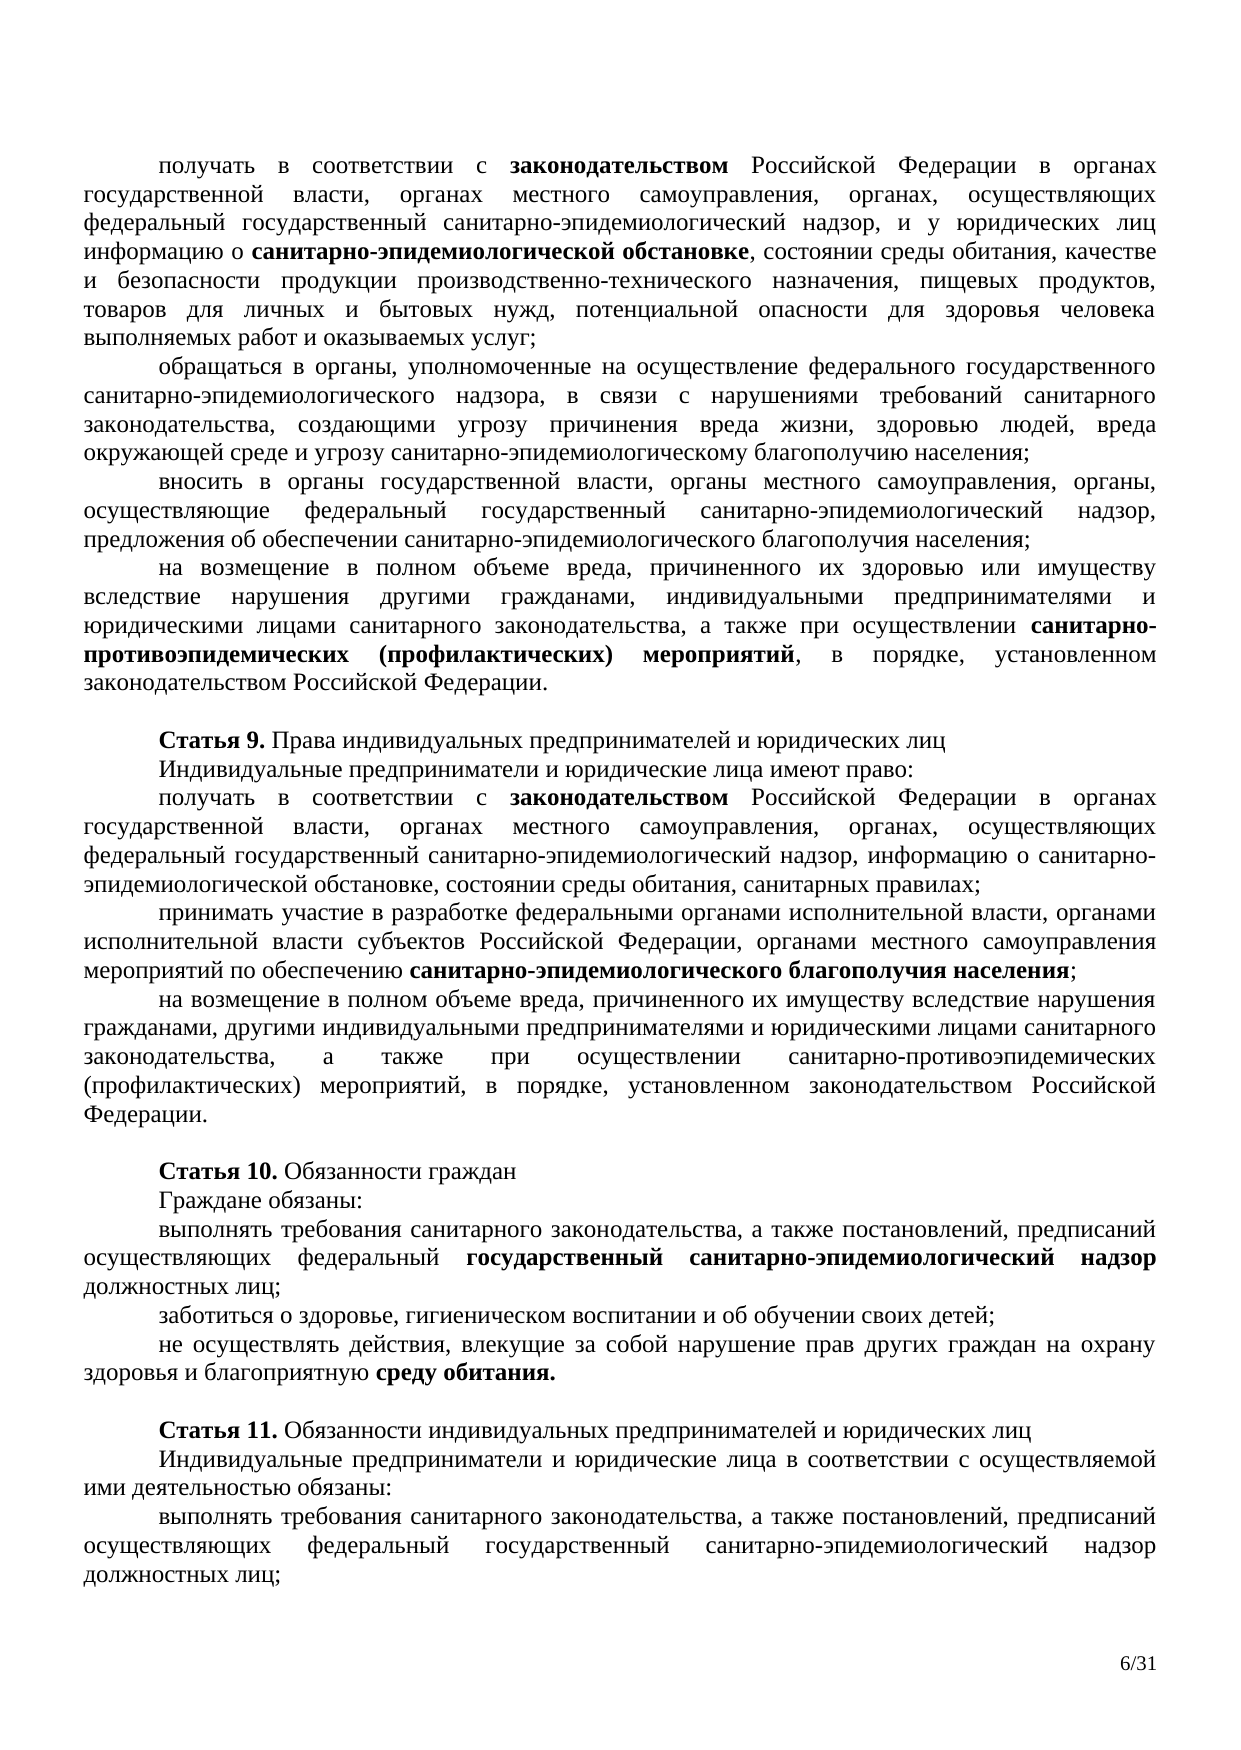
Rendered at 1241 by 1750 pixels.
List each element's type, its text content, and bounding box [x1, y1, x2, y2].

text не осуществлять действия, влекущие за собой нарушение прав других граждан на охрану здоровья и благоприятную среду обитания. [83, 1329, 1157, 1386]
text принимать участие в разработке федеральными органами исполнительной власти, органами исполнительной власти субъектов Российской Федерации, органами местного самоуправления мероприятий по обеспечению санитарно-эпидемиологического благополучия населения; [83, 897, 1157, 984]
text обращаться в органы, уполномоченные на осуществление федерального государственного санитарно-эпидемиологического надзора, в связи с нарушениями требований санитарного законодательства, создающими угрозу причинения вреда жизни, здоровью людей, вреда окружающей среде и угрозу санитарно-эпидемиологическому благополучию населения; [83, 351, 1157, 466]
text Индивидуальные предприниматели и юридические лица в соответствии с осуществляемой ими деятельностью обязаны: [83, 1444, 1157, 1501]
text Индивидуальные предприниматели и юридические лица имеют право: [83, 754, 1157, 782]
text на возмещение в полном объеме вреда, причиненного их имуществу вследствие нарушения гражданами, другими индивидуальными предпринимателями и юридическими лицами санитарного законодательства, а также при осуществлении санитарно-противоэпидемических (профилактических) мероприятий, в порядке, установленном законодательством Российской Федерации. [83, 984, 1157, 1127]
text на возмещение в полном объеме вреда, причиненного их здоровью или имуществу вследствие нарушения другими гражданами, индивидуальными предпринимателями и юридическими лицами санитарного законодательства, а также при осуществлении санитарно-противоэпидемических (профилактических) мероприятий, в порядке, установленном законодательством Российской Федерации. [83, 552, 1157, 696]
text получать в соответствии с законодательством Российской Федерации в органах государственной власти, органах местного самоуправления, органах, осуществляющих федеральный государственный санитарно-эпидемиологический надзор, и у юридических лиц информацию о санитарно-эпидемиологической обстановке, состоянии среды обитания, качестве и безопасности продукции производственно-технического назначения, пищевых продуктов, товаров для личных и бытовых нужд, потенциальной опасности для здоровья человека выполняемых работ и оказываемых услуг; [83, 150, 1157, 351]
text получать в соответствии с законодательством Российской Федерации в органах государственной власти, органах местного самоуправления, органах, осуществляющих федеральный государственный санитарно-эпидемиологический надзор, информацию о санитарно-эпидемиологической обстановке, состоянии среды обитания, санитарных правилах; [83, 782, 1157, 897]
text Статья 10. Обязанности граждан [158, 1156, 1157, 1185]
text вносить в органы государственной власти, органы местного самоуправления, органы, осуществляющие федеральный государственный санитарно-эпидемиологический надзор, предложения об обеспечении санитарно-эпидемиологического благополучия населения; [83, 466, 1157, 552]
text выполнять требования санитарного законодательства, а также постановлений, предписаний осуществляющих федеральный государственный санитарно-эпидемиологический надзор должностных лиц; [83, 1214, 1157, 1300]
text Статья 11. Обязанности индивидуальных предпринимателей и юридических лиц [158, 1415, 1157, 1444]
text выполнять требования санитарного законодательства, а также постановлений, предписаний осуществляющих федеральный государственный санитарно-эпидемиологический надзор должностных лиц; [83, 1501, 1157, 1587]
text Граждане обязаны: [83, 1185, 1157, 1214]
text Статья 9. Права индивидуальных предпринимателей и юридических лиц [158, 725, 1157, 754]
text заботиться о здоровье, гигиеническом воспитании и об обучении своих детей; [83, 1300, 1157, 1329]
